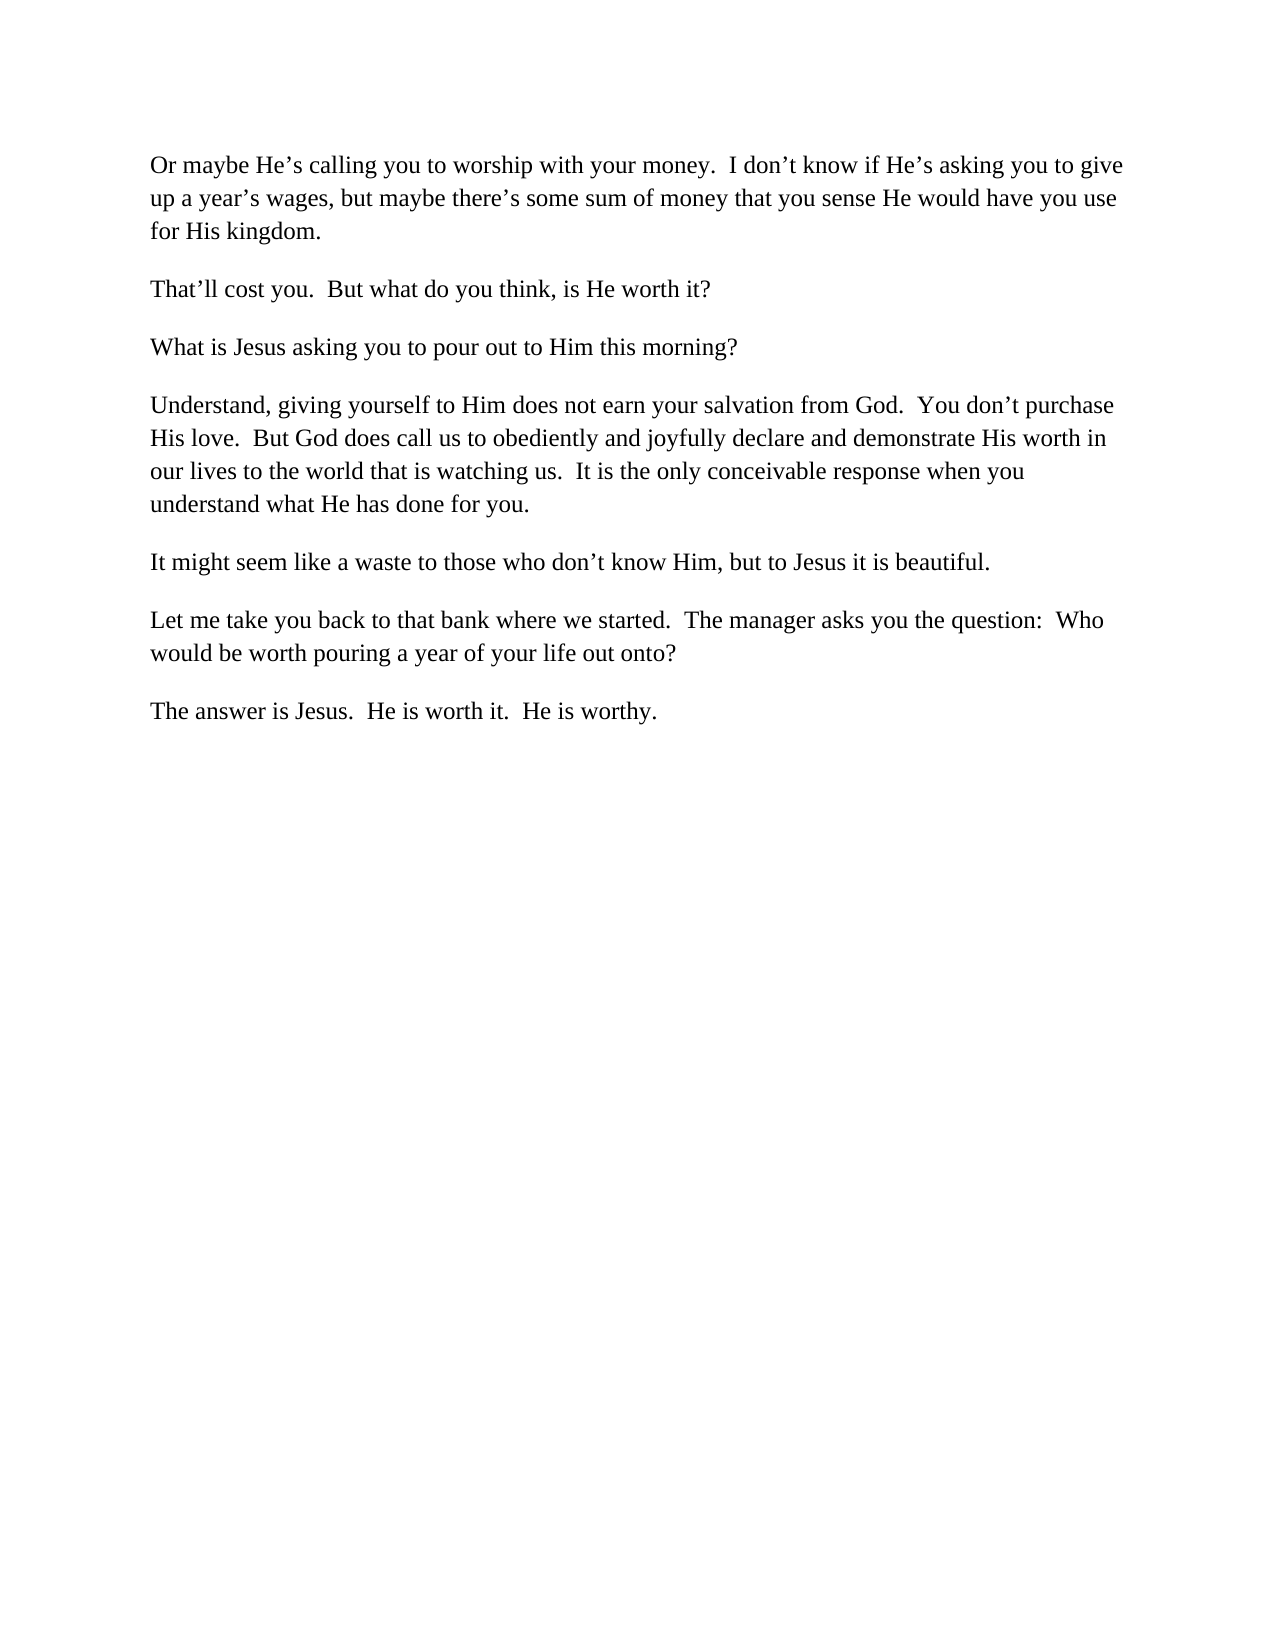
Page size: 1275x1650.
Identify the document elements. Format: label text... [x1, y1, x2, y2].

text Let me take you back to that bank where we started. The manager asks you the question: Who would be worth pouring a year of your life out onto? [150, 605, 1125, 667]
text It might seem like a waste to those who don’t know Him, but to Jesus it is beautiful. [150, 547, 1125, 576]
text What is Jesus asking you to pour out to Him this morning? [150, 332, 1125, 361]
text Understand, giving yourself to Him does not earn your salvation from God. You don’t purchase His love. But God does call us to obediently and joyfully declare and demonstrate His worth in our lives to the world that is watching us. It is the only conceivable response when you understand what He has done for you. [150, 390, 1125, 518]
text Or maybe He’s calling you to worship with your money. I don’t know if He’s asking you to give up a year’s wages, but maybe there’s some sum of money that you sense He would have you use for His kingdom. [150, 150, 1125, 245]
text The answer is Jesus. He is worth it. He is worthy. [150, 696, 1125, 791]
text That’ll cost you. But what do you think, is He worth it? [150, 274, 1125, 303]
